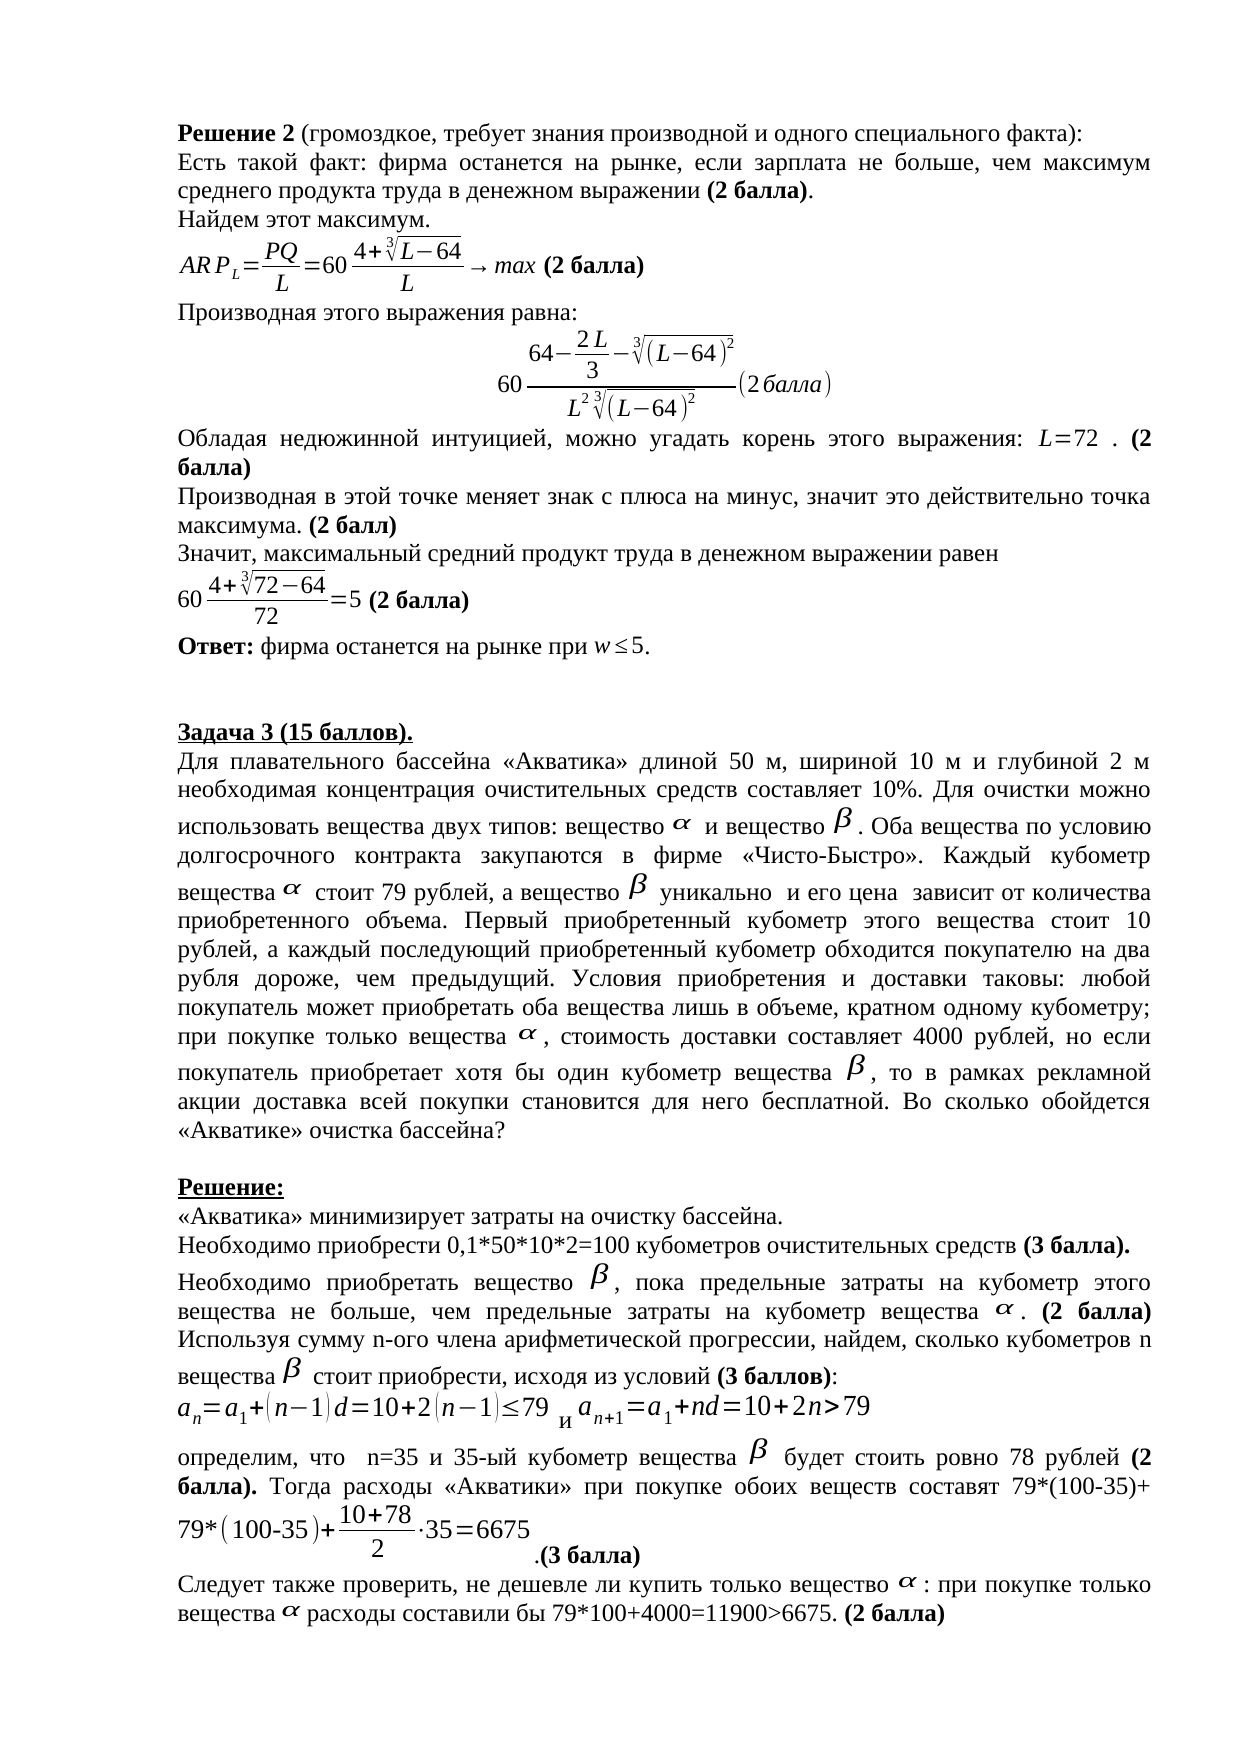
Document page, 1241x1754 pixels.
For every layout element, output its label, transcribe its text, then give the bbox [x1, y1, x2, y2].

text Для плавательного бассейна «Акватика» длиной 50 м, шириной 10 м и глубиной 2 м необходимая концентрация очистительных средств составляет 10%. Для очистки можно использовать вещества двух типов: вещество и вещество . Оба вещества по условию долгосрочного контракта закупаются в фирме «Чисто-Быстро». Каждый кубометр вещества стоит 79 рублей, а вещество уникально и его цена зависит от количества приобретенного объема. Первый приобретенный кубометр этого вещества стоит 10 рублей, а каждый последующий приобретенный кубометр обходится покупателю на два рубля дороже, чем предыдущий. Условия приобретения и доставки таковы: любой покупатель может приобретать оба вещества лишь в объеме, кратном одному кубометру; при покупке только вещества , стоимость доставки составляет 4000 рублей, но если покупатель приобретает хотя бы один кубометр вещества , то в рамках рекламной акции доставка всей покупки становится для него бесплатной. Во сколько обойдется «Акватике» очистка бассейна? [177, 746, 1152, 1144]
text Найдем этот максимум. [177, 204, 1152, 233]
text Обладая недюжинной интуицией, можно угадать корень этого выражения: . (2 балла) [177, 423, 1152, 481]
text (2 балла) [177, 567, 1152, 631]
text «Акватика» минимизирует затраты на очистку бассейна. [177, 1201, 1152, 1230]
text Решение: [177, 1172, 1152, 1201]
text Есть такой факт: фирма останется на рынке, если зарплата не больше, чем максимум среднего продукта труда в денежном выражении (2 балла). [177, 147, 1152, 204]
text Производная в этой точке меняет знак с плюса на минус, значит это действительно точка максимума. (2 балл) [177, 481, 1152, 538]
text определим, что n=35 и 35-ый кубометр вещества будет стоить ровно 78 рублей (2 балла). Тогда расходы «Акватики» при покупке обоих веществ составят 79*(100-35)+ .(3 балла) [177, 1434, 1152, 1569]
text Значит, максимальный средний продукт труда в денежном выражении равен [177, 538, 1152, 567]
text Решение 2 (громоздкое, требует знания производной и одного специального факта): [177, 118, 1152, 147]
text Задача 3 (15 баллов). [177, 717, 1152, 746]
text (2 балла) [177, 233, 1152, 297]
text Ответ: фирма останется на рынке при . [177, 631, 1152, 659]
text Следует также проверить, не дешевле ли купить только вещество : при покупке только вещества расходы составили бы 79*100+4000=11900>6675. (2 балла) [177, 1569, 1152, 1627]
text Производная этого выражения равна: [177, 297, 1152, 325]
text и [177, 1390, 1152, 1434]
text Необходимо приобрести 0,1*50*10*2=100 кубометров очистительных средств (3 балла). [177, 1230, 1152, 1259]
text Необходимо приобретать вещество , пока предельные затраты на кубометр этого вещества не больше, чем предельные затраты на кубометр вещества . (2 балла) Используя сумму n-ого члена арифметической прогрессии, найдем, сколько кубометров n вещества стоит приобрести, исходя из условий (3 баллов): [177, 1259, 1152, 1390]
